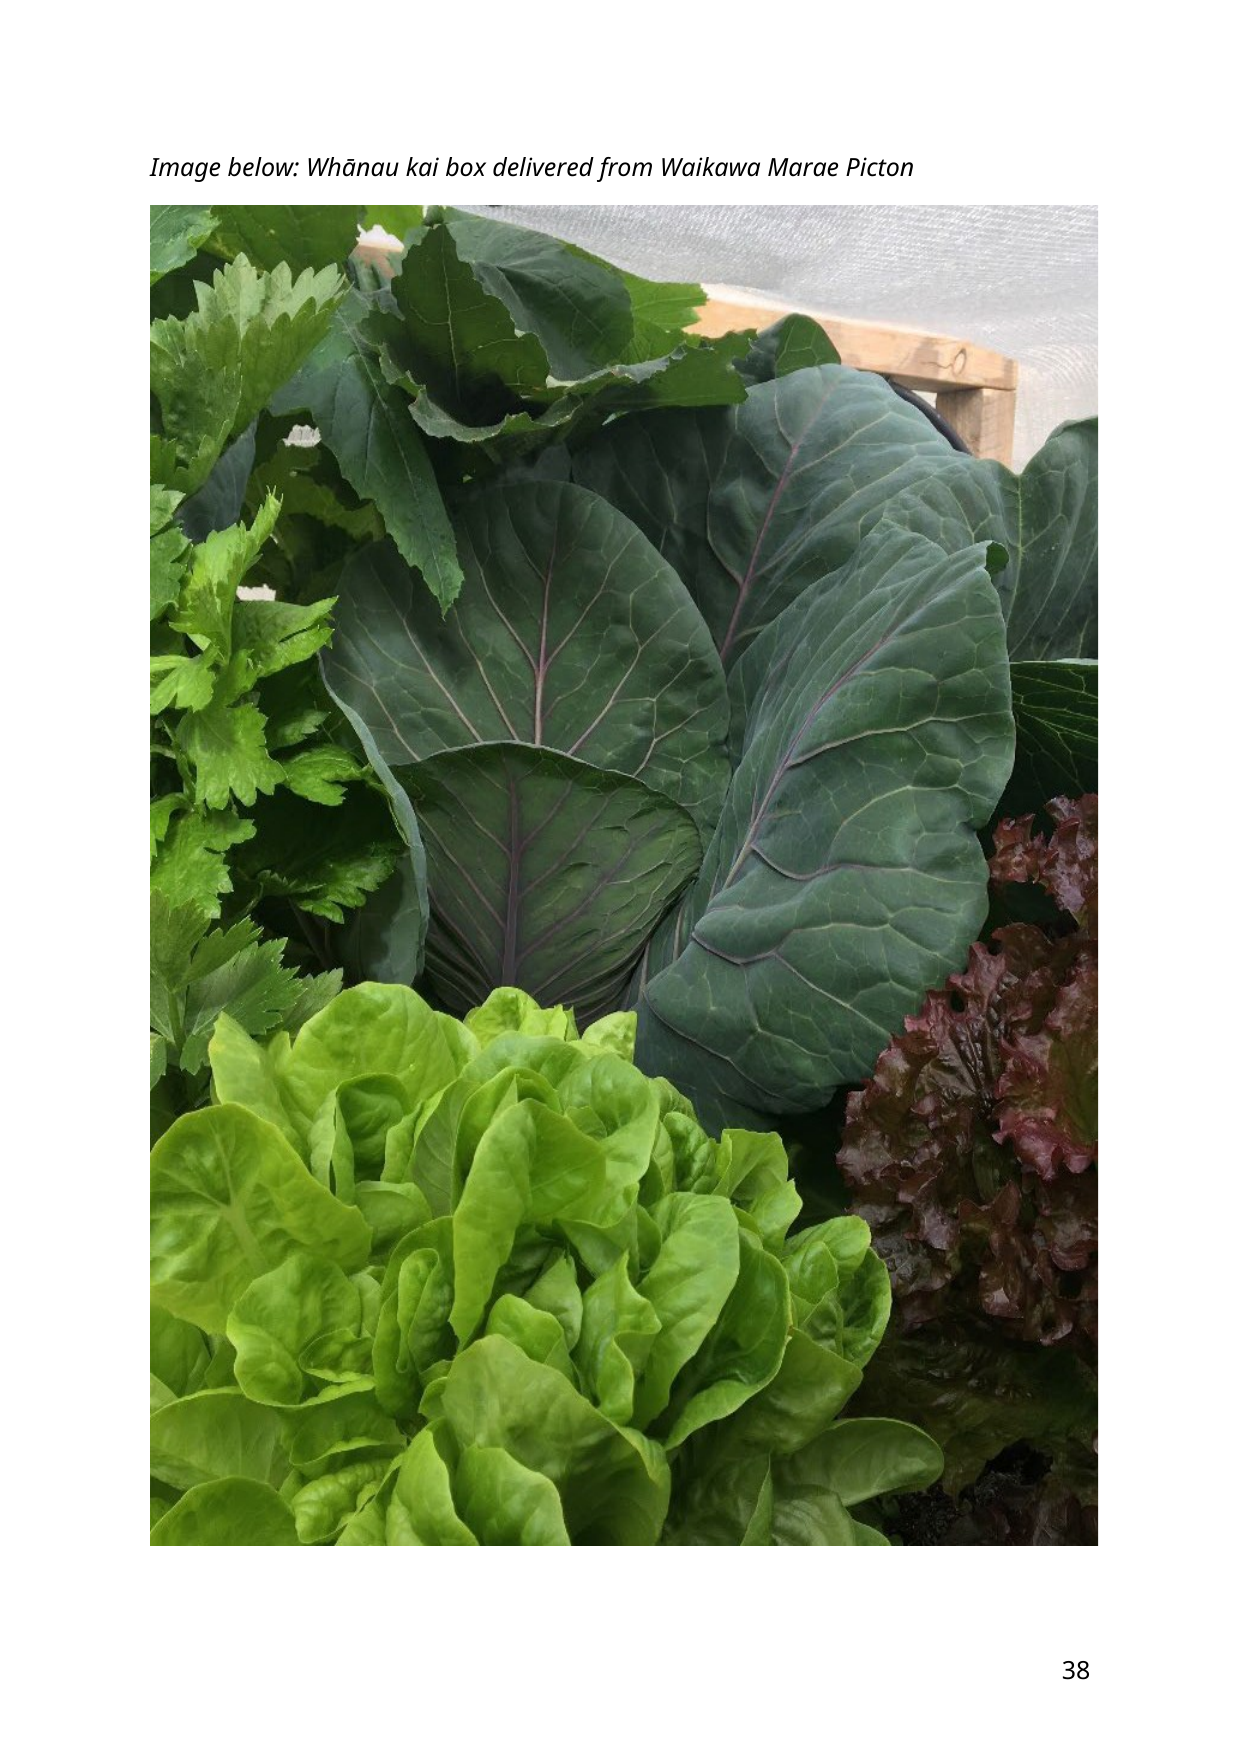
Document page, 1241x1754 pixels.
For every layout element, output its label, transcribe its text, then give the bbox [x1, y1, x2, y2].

picture [150, 205, 1099, 1546]
text Image below: Whānau kai box delivered from Waikawa Marae Picton [150, 150, 1090, 184]
